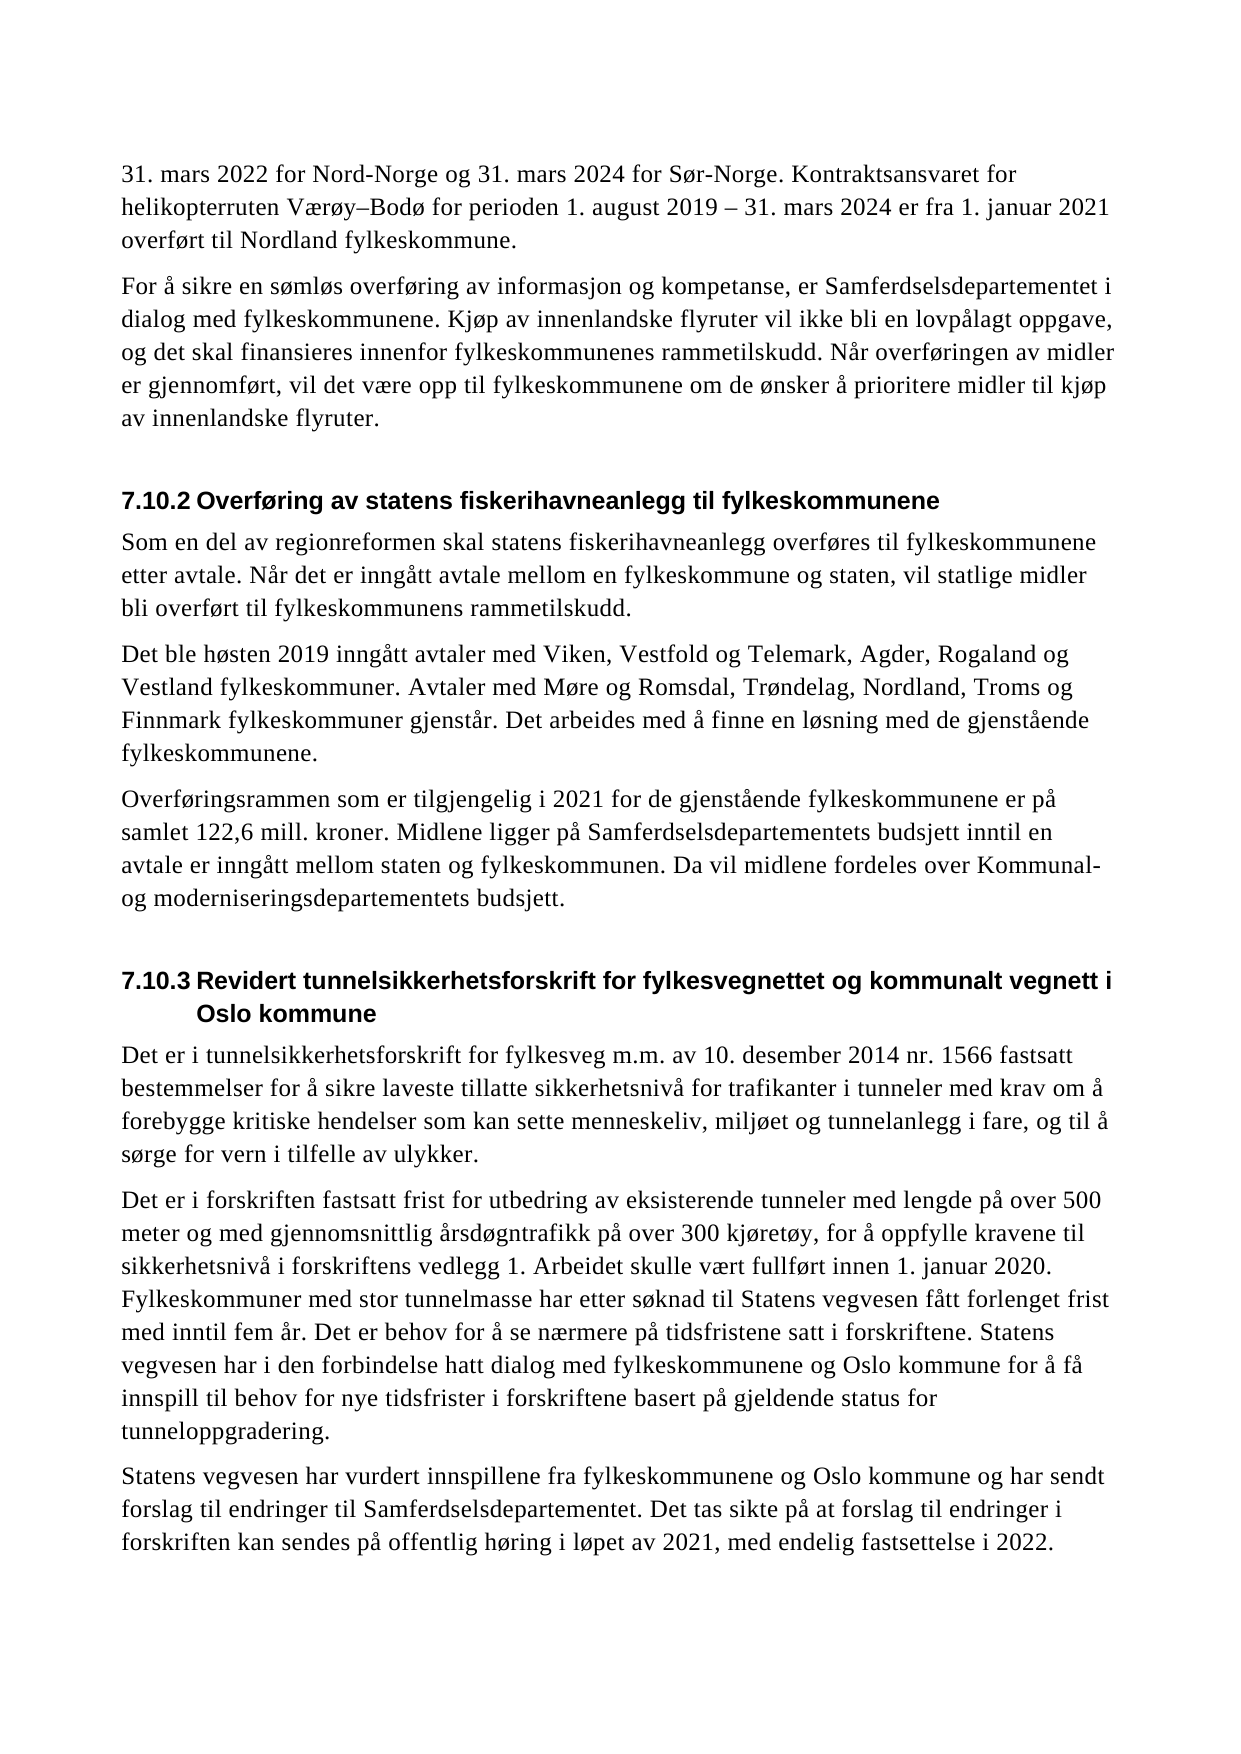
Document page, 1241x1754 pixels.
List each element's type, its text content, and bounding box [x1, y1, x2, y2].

subtitle Overføring av statens fiskerihavneanlegg til fylkeskommunene [121, 486, 1119, 515]
text Statens vegvesen har vurdert innspillene fra fylkeskommunene og Oslo kommune og har sendt forslag til endringer til Samferdselsdepartementet. Det tas sikte på at forslag til endringer i forskriften kan sendes på offentlig høring i løpet av 2021, med endelig fastsettelse i 2022. [121, 1461, 1119, 1556]
text Som en del av regionreformen skal statens fiskerihavneanlegg overføres til fylkeskommunene etter avtale. Når det er inngått avtale mellom en fylkeskommune og staten, vil statlige midler bli overført til fylkeskommunens rammetilskudd. [121, 527, 1119, 622]
text For å sikre en sømløs overføring av informasjon og kompetanse, er Samferdselsdepartementet i dialog med fylkeskommunene. Kjøp av innenlandske flyruter vil ikke bli en lovpålagt oppgave, og det skal finansieres innenfor fylkeskommunenes rammetilskudd. Når overføringen av midler er gjennomført, vil det være opp til fylkeskommunene om de ønsker å prioritere midler til kjøp av innenlandske flyruter. [121, 271, 1119, 432]
text Overføringsrammen som er tilgjengelig i 2021 for de gjenstående fylkeskommunene er på samlet 122,6 mill. kroner. Midlene ligger på Samferdselsdepartementets budsjett inntil en avtale er inngått mellom staten og fylkeskommunen. Da vil midlene fordeles over Kommunal- og moderniseringsdepartementets budsjett. [121, 784, 1119, 911]
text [121, 159, 1119, 254]
text Det er i tunnelsikkerhetsforskrift for fylkesveg m.m. av 10. desember 2014 nr. 1566 fastsatt bestemmelser for å sikre laveste tillatte sikkerhetsnivå for trafikanter i tunneler med krav om å forebygge kritiske hendelser som kan sette menneskeliv, miljøet og tunnelanlegg i fare, og til å sørge for vern i tilfelle av ulykker. [121, 1040, 1119, 1168]
text Det er i forskriften fastsatt frist for utbedring av eksisterende tunneler med lengde på over 500 meter og med gjennomsnittlig årsdøgntrafikk på over 300 kjøretøy, for å oppfylle kravene til sikkerhetsnivå i forskriftens vedlegg 1. Arbeidet skulle vært fullført innen 1. januar 2020. Fylkeskommuner med stor tunnelmasse har etter søknad til Statens vegvesen fått forlenget frist med inntil fem år. Det er behov for å se nærmere på tidsfristene satt i forskriftene. Statens vegvesen har i den forbindelse hatt dialog med fylkeskommunene og Oslo kommune for å få innspill til behov for nye tidsfrister i forskriftene basert på gjeldende status for tunneloppgradering. [121, 1185, 1119, 1444]
subtitle Revidert tunnelsikkerhetsforskrift for fylkesvegnettet og kommunalt vegnett i Oslo kommune [121, 966, 1119, 1027]
text Det ble høsten 2019 inngått avtaler med Viken, Vestfold og Telemark, Agder, Rogaland og Vestland fylkeskommuner. Avtaler med Møre og Romsdal, Trøndelag, Nordland, Troms og Finnmark fylkeskommuner gjenstår. Det arbeides med å finne en løsning med de gjenstående fylkeskommunene. [121, 639, 1119, 767]
